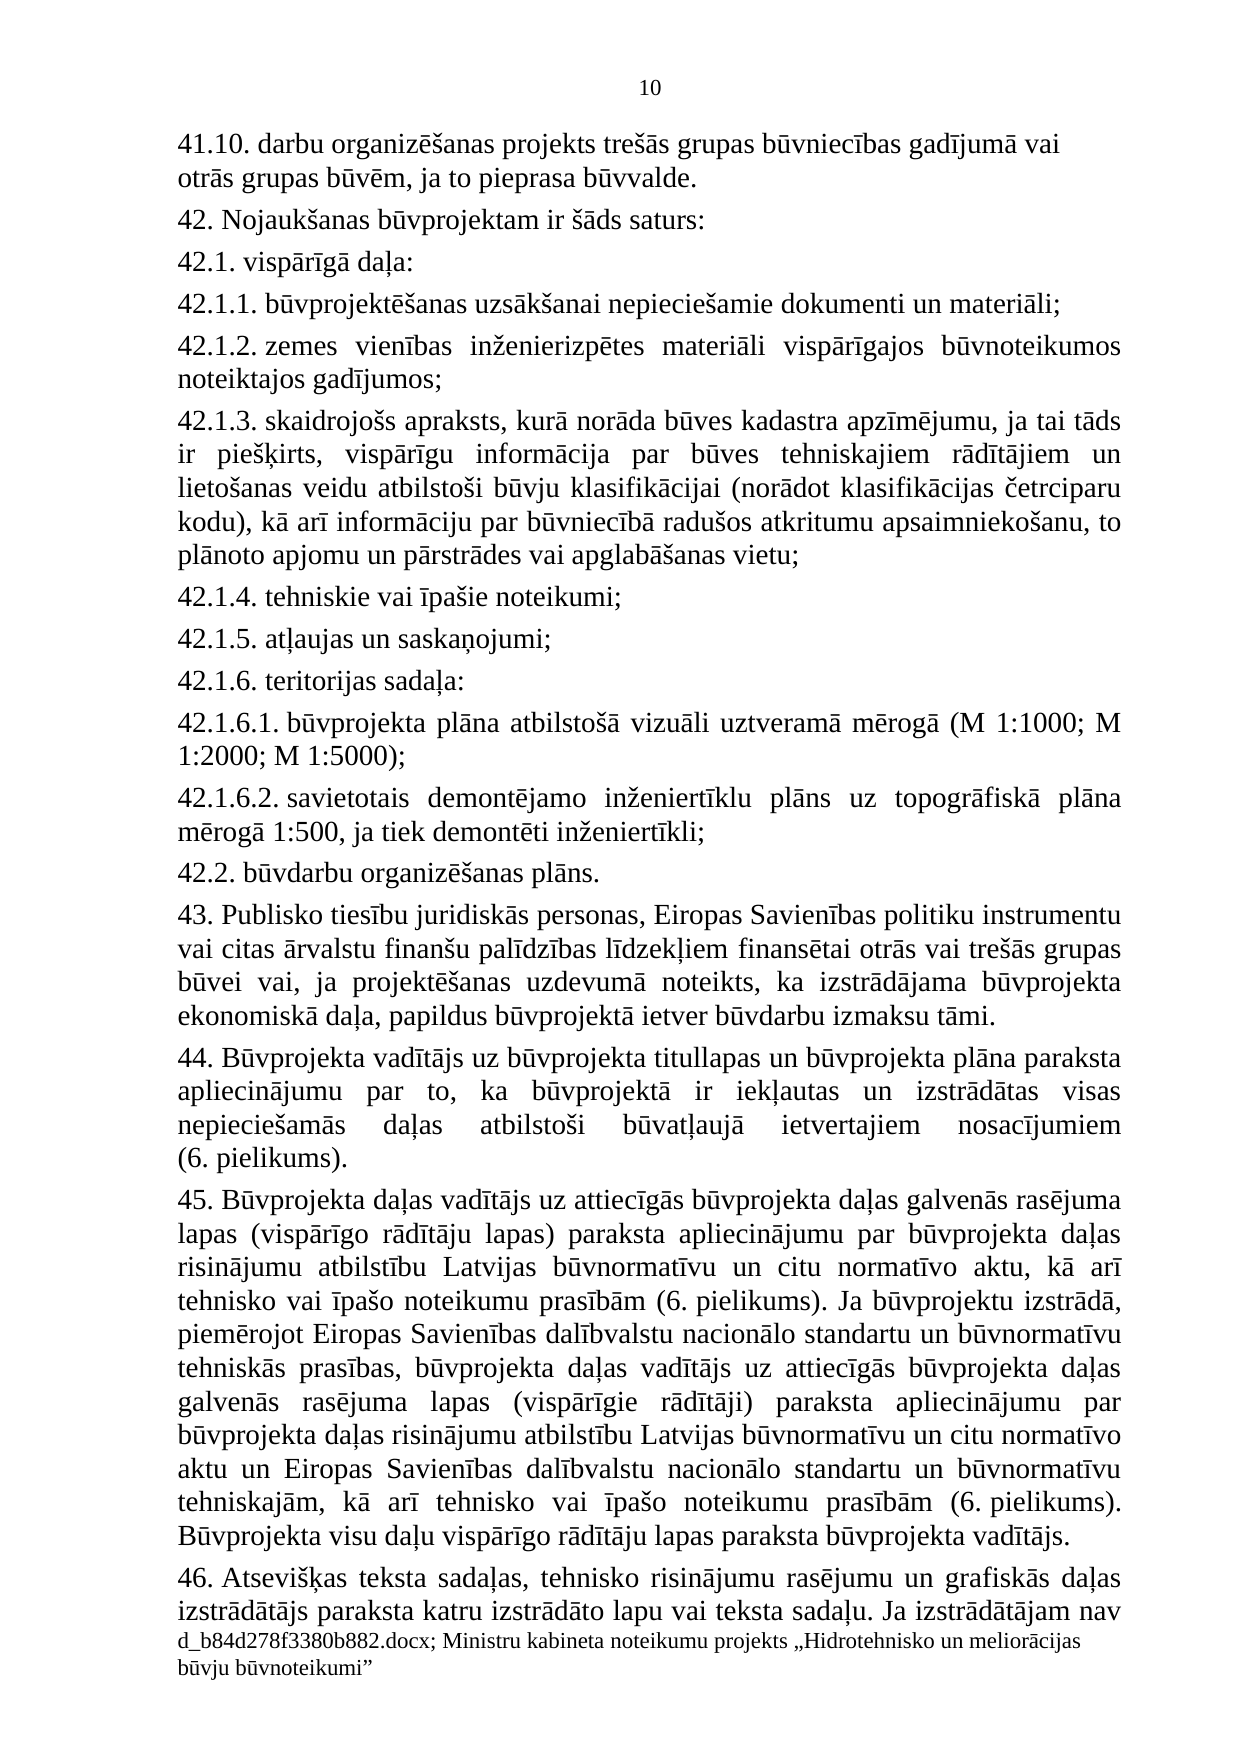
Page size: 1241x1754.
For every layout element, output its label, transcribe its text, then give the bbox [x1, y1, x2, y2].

text 42.2. būvdarbu organizēšanas plāns. [177, 856, 1122, 889]
text 42.1.6.2. savietotais demontējamo inženiertīklu plāns uz topogrāfiskā plāna mērogā 1:500, ja tiek demontēti inženiertīkli; [177, 780, 1122, 847]
text 42.1. vispārīgā daļa: [177, 244, 1122, 277]
text 41.10. darbu organizēšanas projekts trešās grupas būvniecības gadījumā vai otrās grupas būvēm, ja to pieprasa būvvalde. [177, 127, 1122, 194]
text 42.1.6. teritorijas sadaļa: [177, 663, 1122, 696]
text 42.1.2. zemes vienības inženierizpētes materiāli vispārīgajos būvnoteikumos noteiktajos gadījumos; [177, 328, 1122, 395]
text 44. Būvprojekta vadītājs uz būvprojekta titullapas un būvprojekta plāna paraksta apliecinājumu par to, ka būvprojektā ir iekļautas un izstrādātas visas nepieciešamās daļas atbilstoši būvatļaujā ietvertajiem nosacījumiem (6. pielikums). [177, 1040, 1122, 1174]
text 42.1.5. atļaujas un saskaņojumi; [177, 621, 1122, 654]
text 43. Publisko tiesību juridiskās personas, Eiropas Savienības politiku instrumentu vai citas ārvalstu finanšu palīdzības līdzekļiem finansētai otrās vai trešās grupas būvei vai, ja projektēšanas uzdevumā noteikts, ka izstrādājama būvprojekta ekonomiskā daļa, papildus būvprojektā ietver būvdarbu izmaksu tāmi. [177, 897, 1122, 1032]
text 42.1.6.1. būvprojekta plāna atbilstošā vizuāli uztveramā mērogā (M 1:1000; M 1:2000; M 1:5000); [177, 705, 1122, 772]
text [177, 1560, 1122, 1627]
text 42.1.4. tehniskie vai īpašie noteikumi; [177, 579, 1122, 613]
text 42.1.3. skaidrojošs apraksts, kurā norāda būves kadastra apzīmējumu, ja tai tāds ir piešķirts, vispārīgu informācija par būves tehniskajiem rādītājiem un lietošanas veidu atbilstoši būvju klasifikācijai (norādot klasifikācijas četrciparu kodu), kā arī informāciju par būvniecībā radušos atkritumu apsaimniekošanu, to plānoto apjomu un pārstrādes vai apglabāšanas vietu; [177, 403, 1122, 571]
text 45. Būvprojekta daļas vadītājs uz attiecīgās būvprojekta daļas galvenās rasējuma lapas (vispārīgo rādītāju lapas) paraksta apliecinājumu par būvprojekta daļas risinājumu atbilstību Latvijas būvnormatīvu un citu normatīvo aktu, kā arī tehnisko vai īpašo noteikumu prasībām (6. pielikums). Ja būvprojektu izstrādā, piemērojot Eiropas Savienības dalībvalstu nacionālo standartu un būvnormatīvu tehniskās prasības, būvprojekta daļas vadītājs uz attiecīgās būvprojekta daļas galvenās rasējuma lapas (vispārīgie rādītāji) paraksta apliecinājumu par būvprojekta daļas risinājumu atbilstību Latvijas būvnormatīvu un citu normatīvo aktu un Eiropas Savienības dalībvalstu nacionālo standartu un būvnormatīvu tehniskajām, kā arī tehnisko vai īpašo noteikumu prasībām (6. pielikums). Būvprojekta visu daļu vispārīgo rādītāju lapas paraksta būvprojekta vadītājs. [177, 1182, 1122, 1551]
text 42. Nojaukšanas būvprojektam ir šāds saturs: [177, 202, 1122, 236]
text 42.1.1. būvprojektēšanas uzsākšanai nepieciešamie dokumenti un materiāli; [177, 286, 1122, 319]
